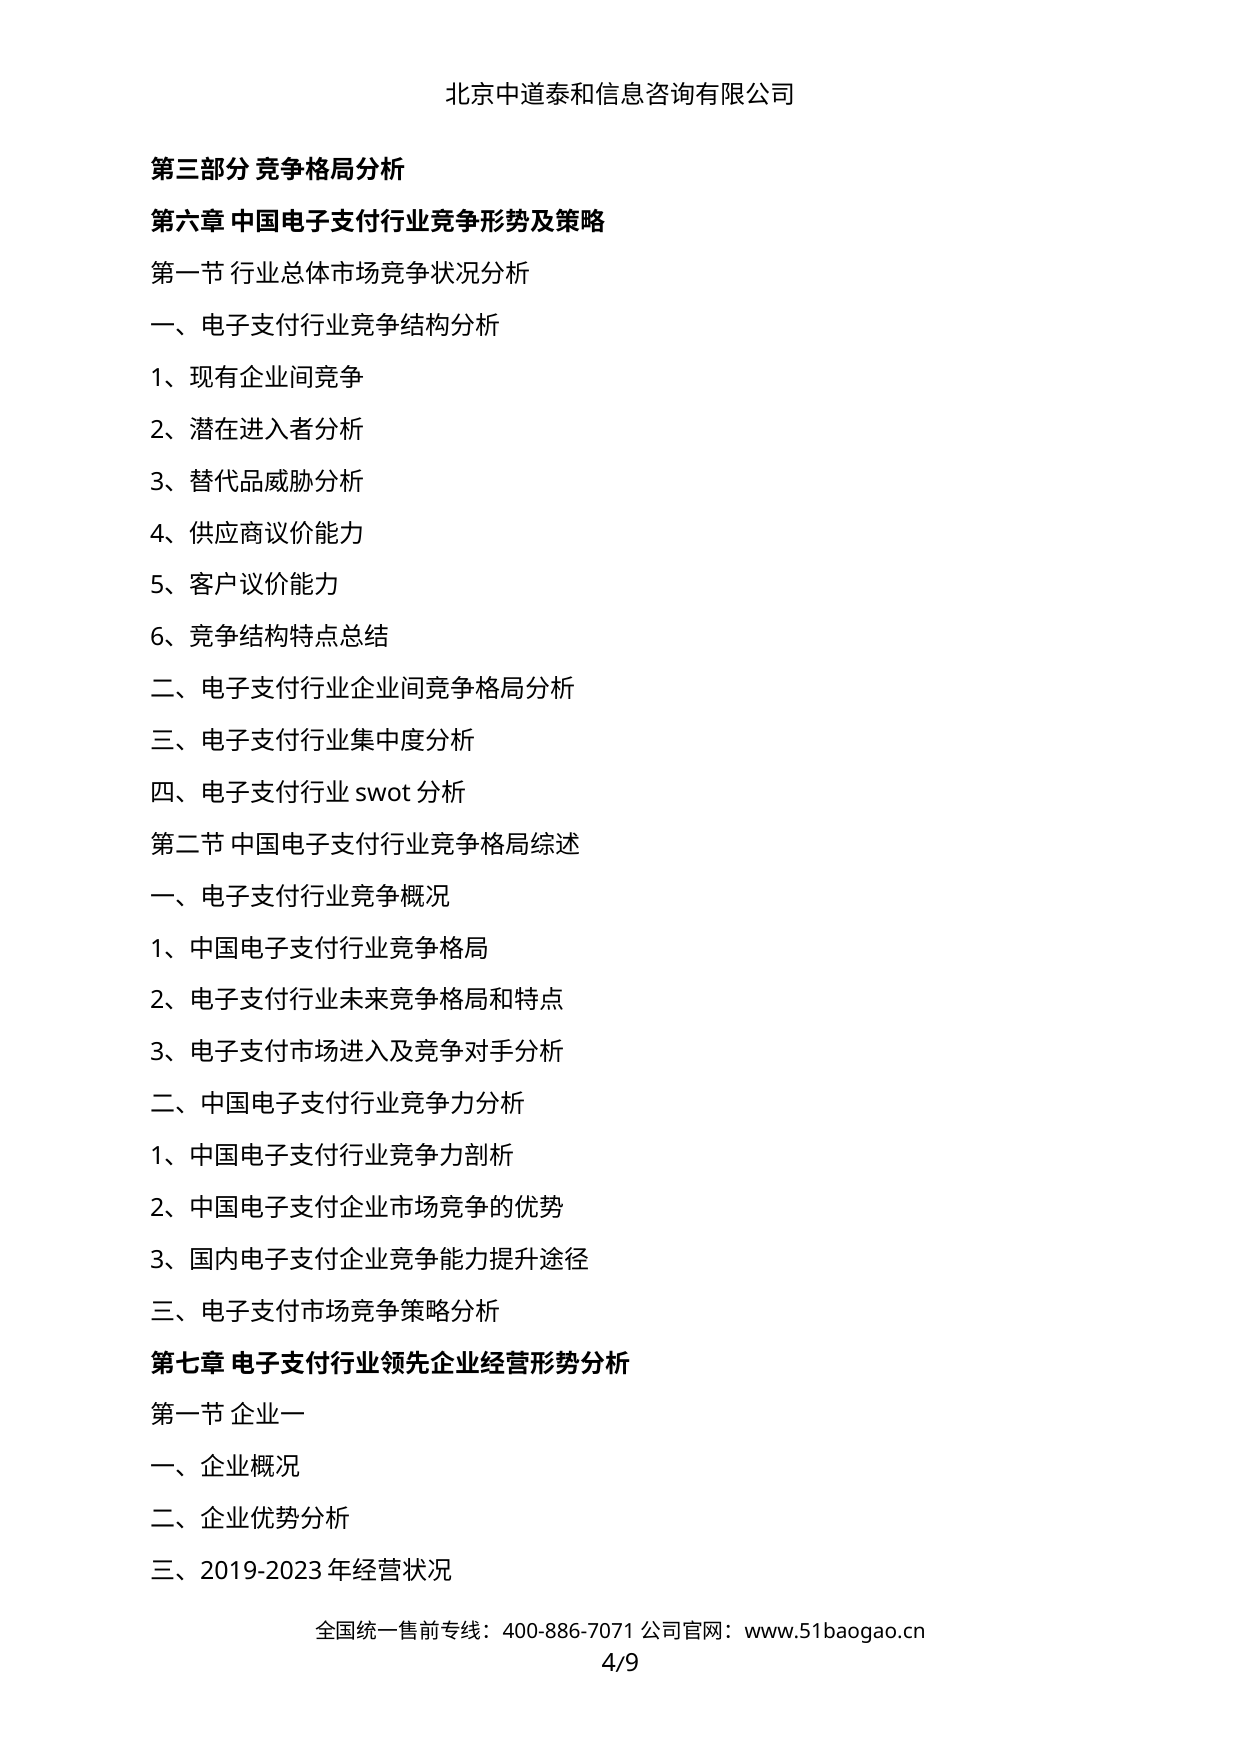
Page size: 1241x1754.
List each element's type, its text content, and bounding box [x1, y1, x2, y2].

text 1、现有企业间竞争 [150, 357, 1090, 394]
text 第一节 行业总体市场竞争状况分析 [150, 254, 1090, 290]
text 第三部分 竞争格局分析 [150, 150, 1090, 186]
text 第六章 中国电子支付行业竞争形势及策略 [150, 202, 1090, 238]
text 3、国内电子支付企业竞争能力提升途径 [150, 1239, 1090, 1276]
text 6、竞争结构特点总结 [150, 617, 1090, 653]
text 1、中国电子支付行业竞争格局 [150, 928, 1090, 964]
text 3、替代品威胁分析 [150, 461, 1090, 497]
text 一、电子支付行业竞争结构分析 [150, 306, 1090, 342]
text 二、中国电子支付行业竞争力分析 [150, 1084, 1090, 1120]
text 2、电子支付行业未来竞争格局和特点 [150, 980, 1090, 1016]
text 4、供应商议价能力 [150, 513, 1090, 549]
text 四、电子支付行业swot分析 [150, 772, 1090, 809]
text 一、企业概况 [150, 1447, 1090, 1483]
text 三、2019-2023年经营状况 [150, 1551, 1090, 1587]
text 三、电子支付市场竞争策略分析 [150, 1291, 1090, 1327]
text 第二节 中国电子支付行业竞争格局综述 [150, 824, 1090, 861]
text 3、电子支付市场进入及竞争对手分析 [150, 1032, 1090, 1068]
text 第一节 企业一 [150, 1395, 1090, 1431]
text 一、电子支付行业竞争概况 [150, 876, 1090, 912]
text 二、企业优势分析 [150, 1499, 1090, 1535]
text 5、客户议价能力 [150, 565, 1090, 601]
text 2、潜在进入者分析 [150, 409, 1090, 446]
text 2、中国电子支付企业市场竞争的优势 [150, 1187, 1090, 1224]
text 1、中国电子支付行业竞争力剖析 [150, 1136, 1090, 1172]
text 二、电子支付行业企业间竞争格局分析 [150, 669, 1090, 705]
text 第七章 电子支付行业领先企业经营形势分析 [150, 1343, 1090, 1379]
text 三、电子支付行业集中度分析 [150, 721, 1090, 757]
